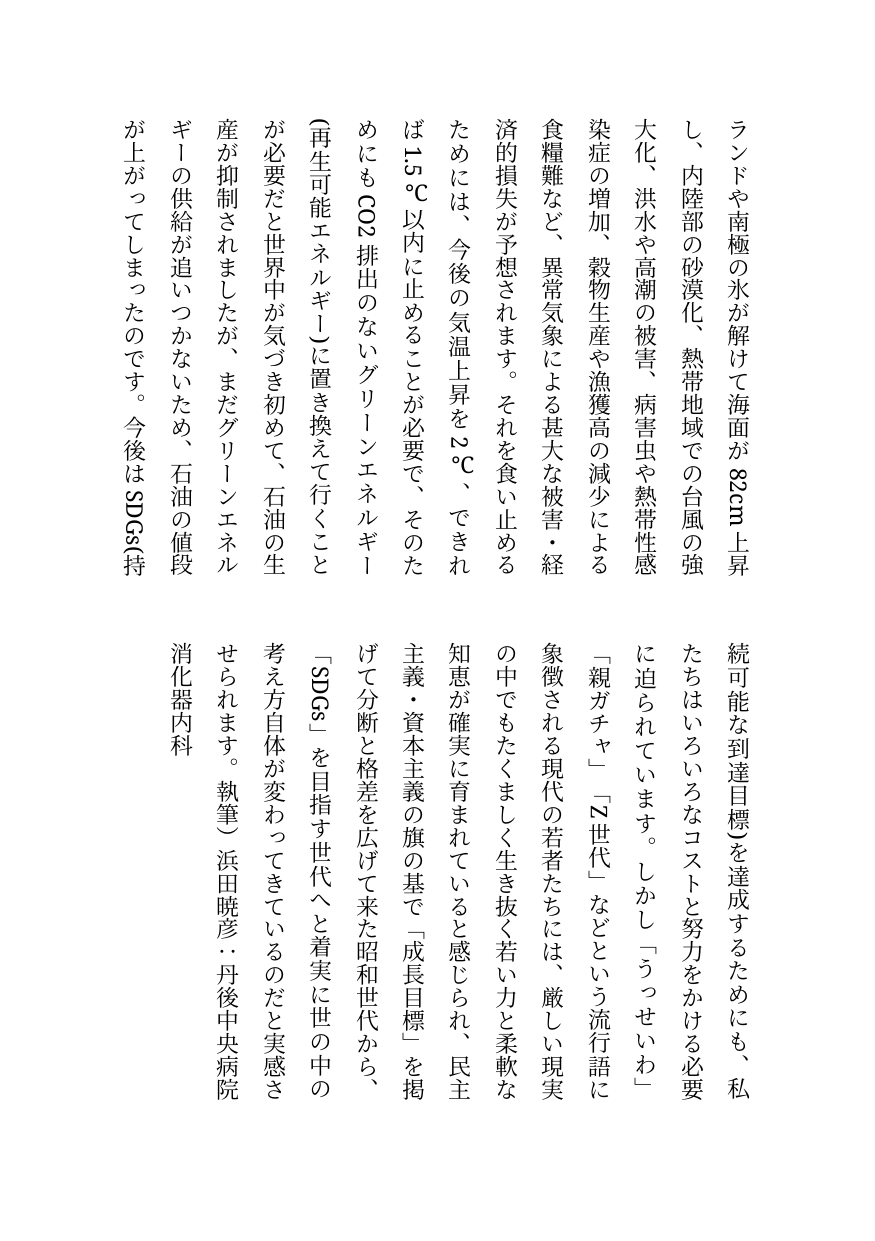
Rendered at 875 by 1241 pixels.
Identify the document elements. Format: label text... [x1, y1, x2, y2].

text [112, 118, 762, 577]
